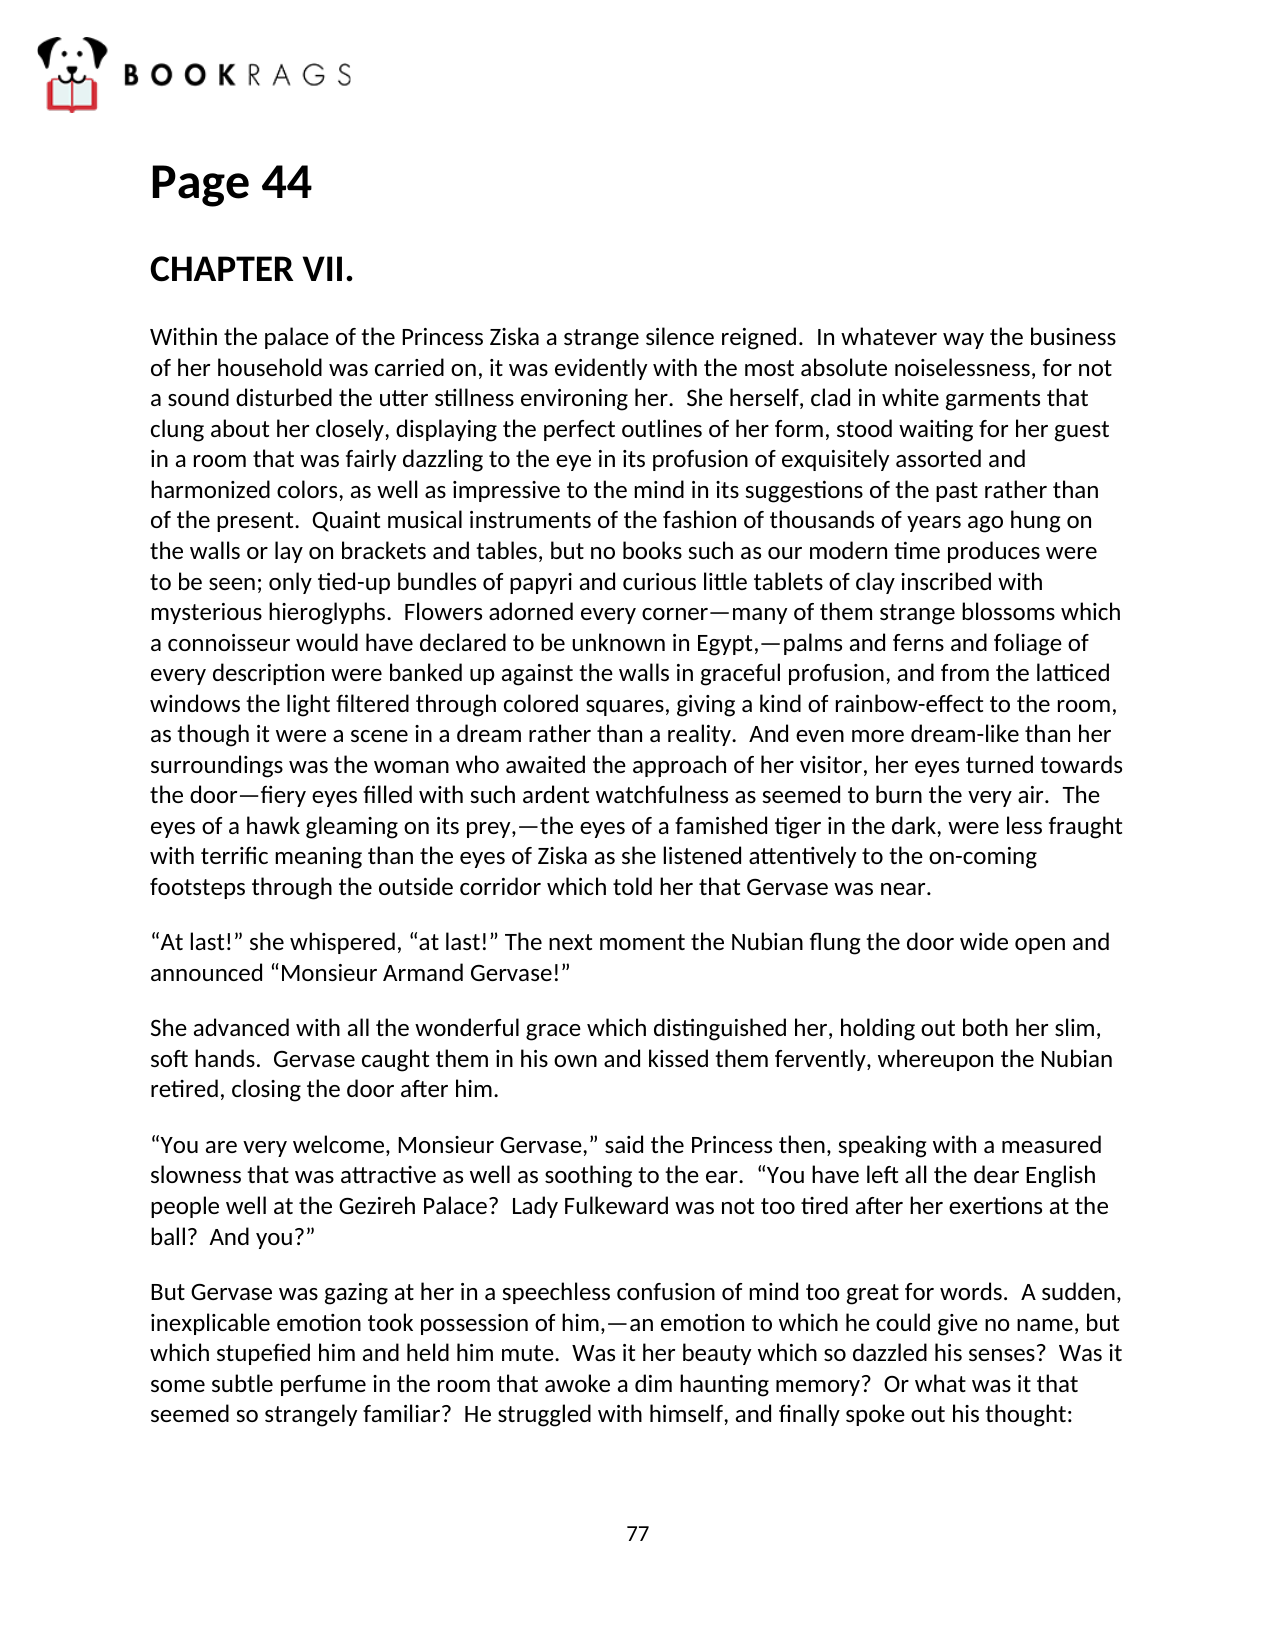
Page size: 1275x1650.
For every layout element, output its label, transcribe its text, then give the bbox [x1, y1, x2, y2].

text “You are very welcome, Monsieur Gervase,” said the Princess then, speaking with a measured slowness that was attractive as well as soothing to the ear. “You have left all the dear English people well at the Gezireh Palace? Lady Fulkeward was not too tired after her exertions at the ball? And you?” [150, 1129, 1125, 1251]
text Within the palace of the Princess Ziska a strange silence reigned. In whatever way the business of her household was carried on, it was evidently with the most absolute noiselessness, for not a sound disturbed the utter stillness environing her. She herself, clad in white garments that clung about her closely, displaying the perfect outlines of her form, stood waiting for her guest in a room that was fairly dazzling to the eye in its profusion of exquisitely assorted and harmonized colors, as well as impressive to the mind in its suggestions of the past rather than of the present. Quaint musical instruments of the fashion of thousands of years ago hung on the walls or lay on brackets and tables, but no books such as our modern time produces were to be seen; only tied-up bundles of papyri and curious little tablets of clay inscribed with mysterious hieroglyphs. Flowers adorned every corner—­many of them strange blossoms which a connoisseur would have declared to be unknown in Egypt,—­palms and ferns and foliage of every description were banked up against the walls in graceful profusion, and from the latticed windows the light filtered through colored squares, giving a kind of rainbow-effect to the room, as though it were a scene in a dream rather than a reality. And even more dream-like than her surroundings was the woman who awaited the approach of her visitor, her eyes turned towards the door—­fiery eyes filled with such ardent watchfulness as seemed to burn the very air. The eyes of a hawk gleaming on its prey,—­the eyes of a famished tiger in the dark, were less fraught with terrific meaning than the eyes of Ziska as she listened attentively to the on-coming footsteps through the outside corridor which told her that Gervase was near. [150, 322, 1125, 901]
text “At last!” she whispered, “at last!” The next moment the Nubian flung the door wide open and announced “Monsieur Armand Gervase!” [150, 926, 1125, 987]
picture [37, 37, 351, 113]
text Page 44 [150, 150, 1125, 211]
text CHAPTER VII. [150, 244, 1125, 290]
text But Gervase was gazing at her in a speechless confusion of mind too great for words. A sudden, inexplicable emotion took possession of him,—­an emotion to which he could give no name, but which stupefied him and held him mute. Was it her beauty which so dazzled his senses? Was it some subtle perfume in the room that awoke a dim haunting memory? Or what was it that seemed so strangely familiar? He struggled with himself, and finally spoke out his thought: [150, 1276, 1125, 1429]
text She advanced with all the wonderful grace which distinguished her, holding out both her slim, soft hands. Gervase caught them in his own and kissed them fervently, whereupon the Nubian retired, closing the door after him. [150, 1012, 1125, 1104]
